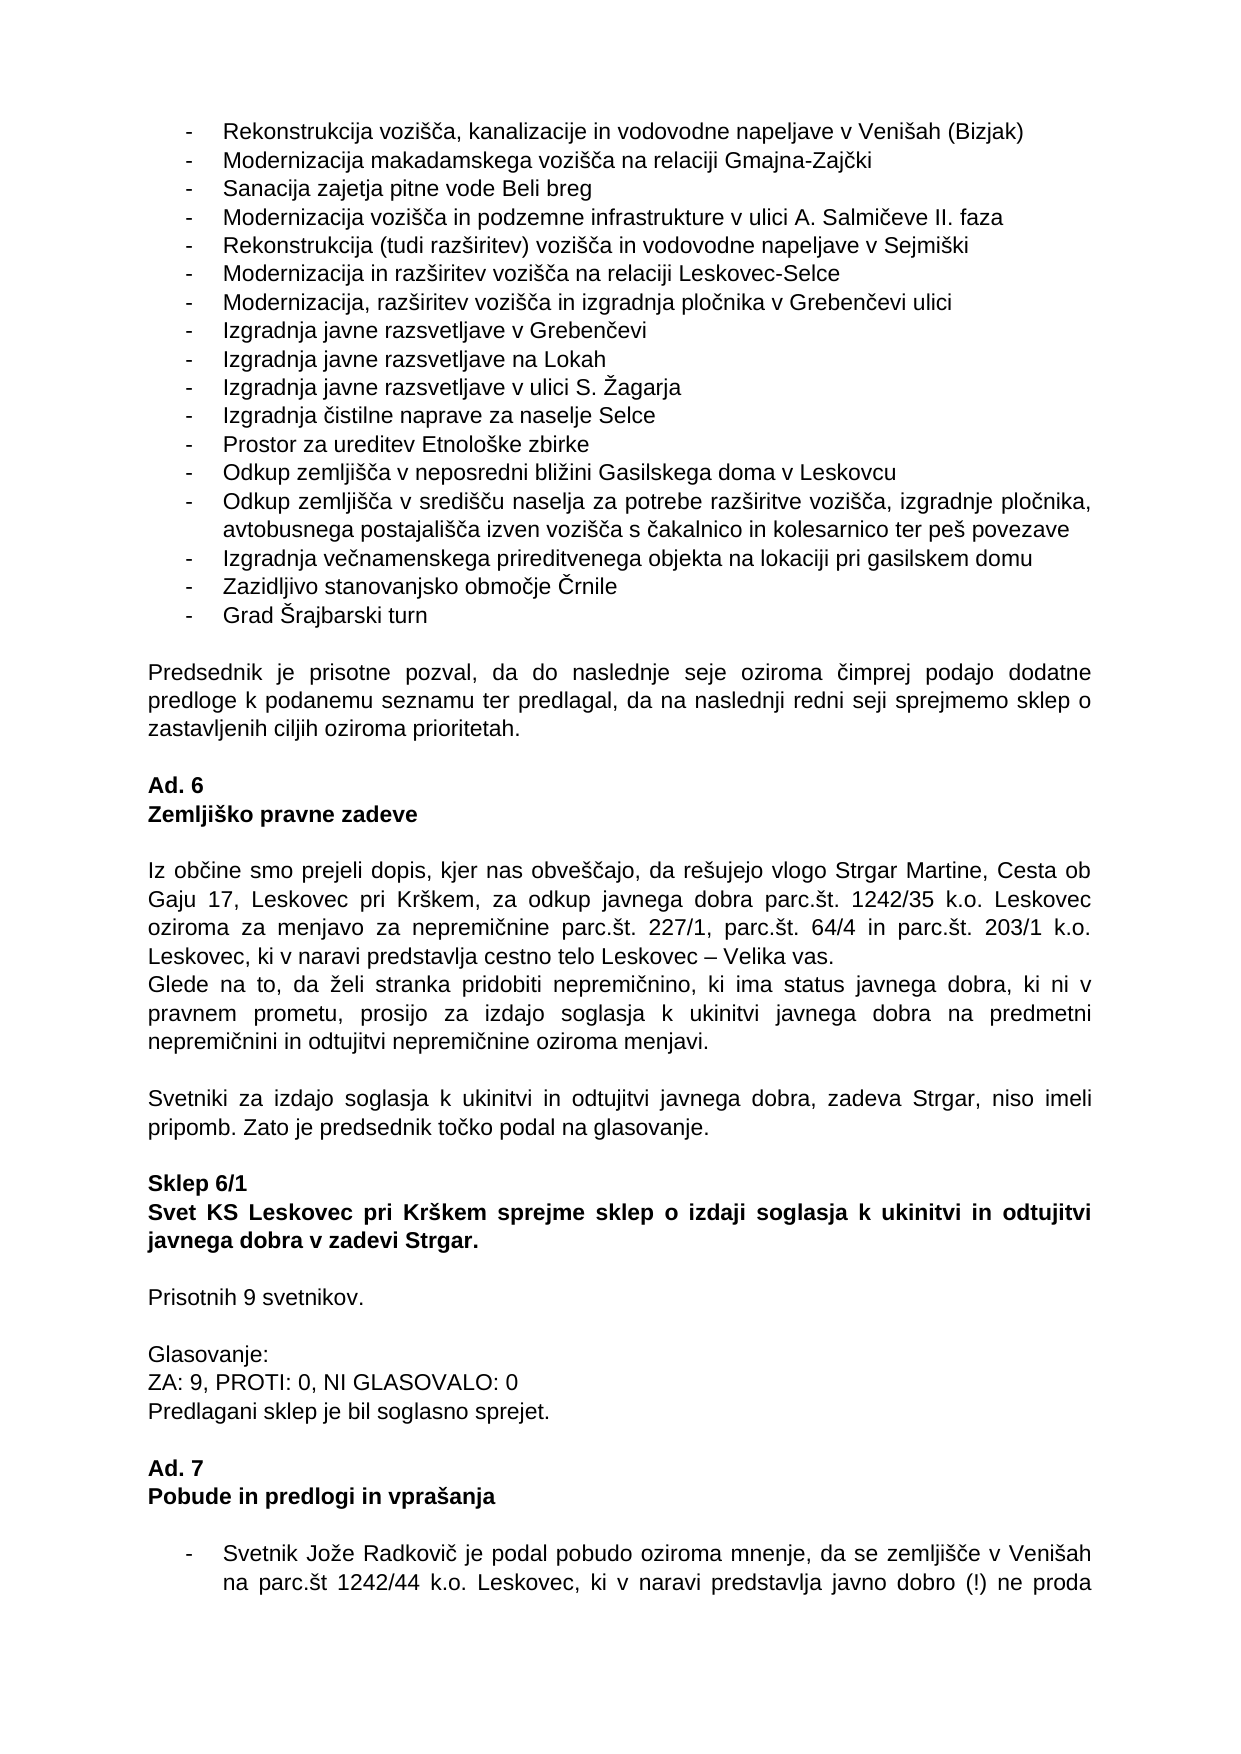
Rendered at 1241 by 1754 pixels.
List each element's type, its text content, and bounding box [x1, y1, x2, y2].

text Glede na to, da želi stranka pridobiti nepremičnino, ki ima status javnega dobra, ki ni v pravnem prometu, prosijo za izdajo soglasja k ukinitvi javnega dobra na predmetni nepremičnini in odtujitvi nepremičnine oziroma menjavi. [148, 971, 1093, 1054]
list Grad Šrajbarski turn [185, 602, 1093, 628]
text Pobude in predlogi in vprašanja [148, 1483, 1093, 1509]
list Prostor za ureditev Etnološke zbirke [185, 431, 1093, 457]
text Ad. 6 [148, 772, 1093, 798]
text Svetniki za izdajo soglasja k ukinitvi in odtujitvi javnega dobra, zadeva Strgar, niso imeli pripomb. Zato je predsednik točko podal na glasovanje. [148, 1085, 1093, 1140]
list Modernizacija, razširitev vozišča in izgradnja pločnika v Grebenčevi ulici [185, 289, 1093, 315]
text Zemljiško pravne zadeve [148, 801, 1093, 827]
text Glasovanje: [148, 1341, 1093, 1367]
list Modernizacija in razširitev vozišča na relaciji Leskovec-Selce [185, 260, 1093, 287]
list Izgradnja javne razsvetljave v Grebenčevi [185, 317, 1093, 343]
list Odkup zemljišča v neposredni bližini Gasilskega doma v Leskovcu [185, 459, 1093, 486]
text ZA: 9, PROTI: 0, NI GLASOVALO: 0 [148, 1369, 1093, 1396]
list Rekonstrukcija (tudi razširitev) vozišča in vodovodne napeljave v Sejmiški [185, 232, 1093, 258]
text Ad. 7 [148, 1455, 1093, 1481]
list Odkup zemljišča v središču naselja za potrebe razširitve vozišča, izgradnje pločnika, avtobusnega postajališča izven vozišča s čakalnico in kolesarnico ter peš povezave [185, 488, 1093, 543]
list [185, 1540, 1093, 1595]
text Sklep 6/1 [148, 1170, 1093, 1197]
text Prisotnih 9 svetnikov. [148, 1284, 1093, 1310]
text Svet KS Leskovec pri Krškem sprejme sklep o izdaji soglasja k ukinitvi in odtujitvi javnega dobra v zadevi Strgar. [148, 1199, 1093, 1253]
list Izgradnja čistilne naprave za naselje Selce [185, 402, 1093, 429]
list Zazidljivo stanovanjsko območje Črnile [185, 573, 1093, 599]
list Izgradnja večnamenskega prireditvenega objekta na lokaciji pri gasilskem domu [185, 545, 1093, 571]
list Modernizacija makadamskega vozišča na relaciji Gmajna-Zajčki [185, 147, 1093, 173]
text Predlagani sklep je bil soglasno sprejet. [148, 1398, 1093, 1424]
list Modernizacija vozišča in podzemne infrastrukture v ulici A. Salmičeve II. faza [185, 203, 1093, 230]
list Rekonstrukcija vozišča, kanalizacije in vodovodne napeljave v Venišah (Bizjak) [185, 118, 1093, 144]
list Izgradnja javne razsvetljave v ulici S. Žagarja [185, 374, 1093, 400]
list Izgradnja javne razsvetljave na Lokah [185, 346, 1093, 372]
list Sanacija zajetja pitne vode Beli breg [185, 175, 1093, 201]
text Predsednik je prisotne pozval, da do naslednje seje oziroma čimprej podajo dodatne predloge k podanemu seznamu ter predlagal, da na naslednji redni seji sprejmemo sklep o zastavljenih ciljih oziroma prioritetah. [148, 658, 1093, 742]
text Iz občine smo prejeli dopis, kjer nas obveščajo, da rešujejo vlogo Strgar Martine, Cesta ob Gaju 17, Leskovec pri Krškem, za odkup javnega dobra parc.št. 1242/35 k.o. Leskovec oziroma za menjavo za nepremičnine parc.št. 227/1, parc.št. 64/4 in parc.št. 203/1 k.o. Leskovec, ki v naravi predstavlja cestno telo Leskovec – Velika vas. [148, 857, 1093, 969]
